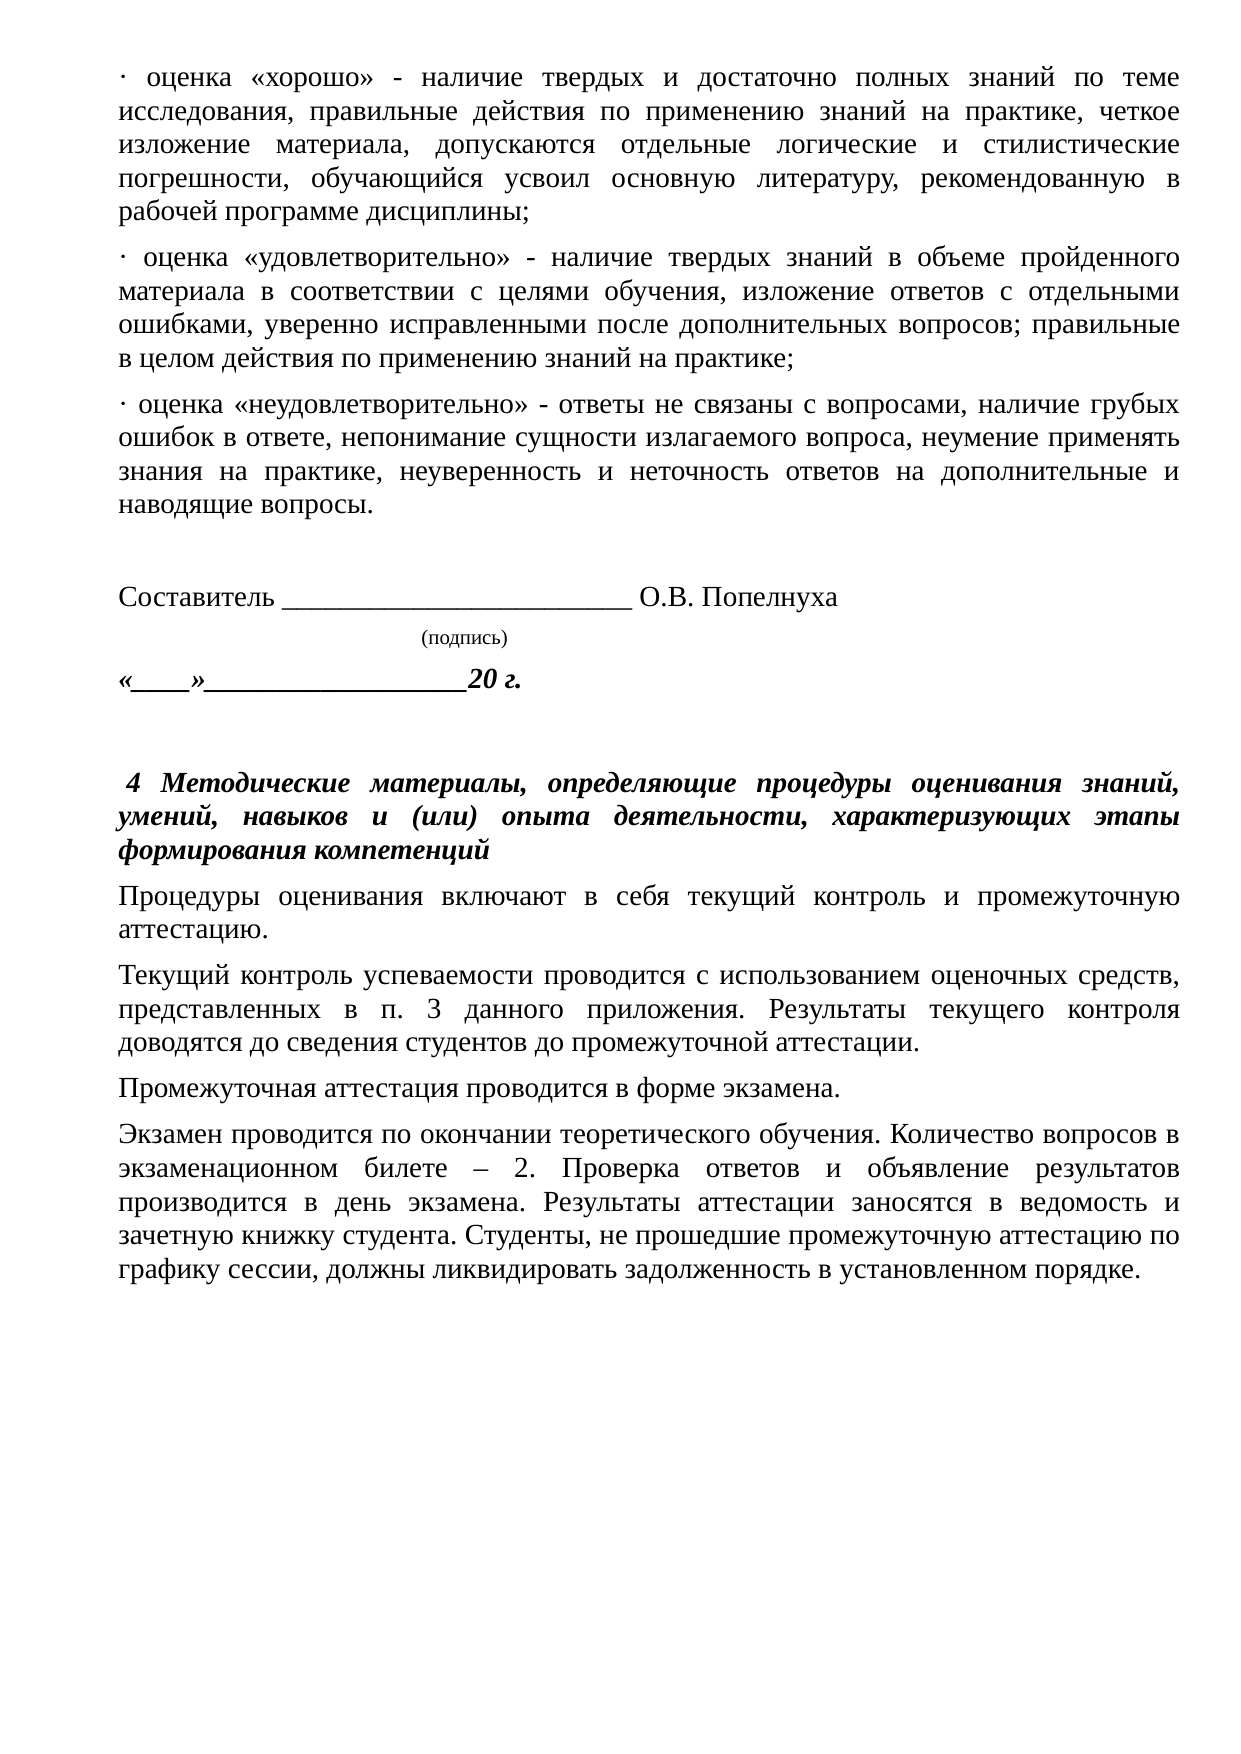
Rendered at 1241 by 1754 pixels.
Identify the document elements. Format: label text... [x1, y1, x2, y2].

text «____»__________________20 г. [118, 661, 1181, 695]
text 4 Методические материалы, определяющие процедуры оценивания знаний, умений, навыков и (или) опыта деятельности, характеризующих этапы формирования компетенций [118, 765, 1181, 865]
text · оценка «удовлетворительно» - наличие твердых знаний в объеме пройденного материала в соответствии с целями обучения, изложение ответов с отдельными ошибками, уверенно исправленными после дополнительных вопросов; правильные в целом действия по применению знаний на практике; [118, 239, 1181, 373]
text (подпись) [118, 625, 1181, 649]
text Процедуры оценивания включают в себя текущий контроль и промежуточную аттестацию. [118, 878, 1181, 945]
text Составитель ________________________ О.В. Попелнуха [118, 579, 1181, 612]
text Текущий контроль успеваемости проводится с использованием оценочных средств, представленных в п. 3 данного приложения. Результаты текущего контроля доводятся до сведения студентов до промежуточной аттестации. [118, 957, 1181, 1058]
text Промежуточная аттестация проводится в форме экзамена. [118, 1071, 1181, 1104]
text · оценка «неудовлетворительно» - ответы не связаны с вопросами, наличие грубых ошибок в ответе, непонимание сущности излагаемого вопроса, неумение применять знания на практике, неуверенность и неточность ответов на дополнительные и наводящие вопросы. [118, 386, 1181, 520]
text · оценка «хорошо» - наличие твердых и достаточно полных знаний по теме исследования, правильные действия по применению знаний на практике, четкое изложение материала, допускаются отдельные логические и стилистические погрешности, обучающийся усвоил основную литературу, рекомендованную в рабочей программе дисциплины; [118, 59, 1181, 227]
text Экзамен проводится по окончании теоретического обучения. Количество вопросов в экзаменационном билете – 2. Проверка ответов и объявление результатов производится в день экзамена. Результаты аттестации заносятся в ведомость и зачетную книжку студента. Студенты, не прошедшие промежуточную аттестацию по графику сессии, должны ликвидировать задолженность в установленном порядке. [118, 1117, 1181, 1284]
